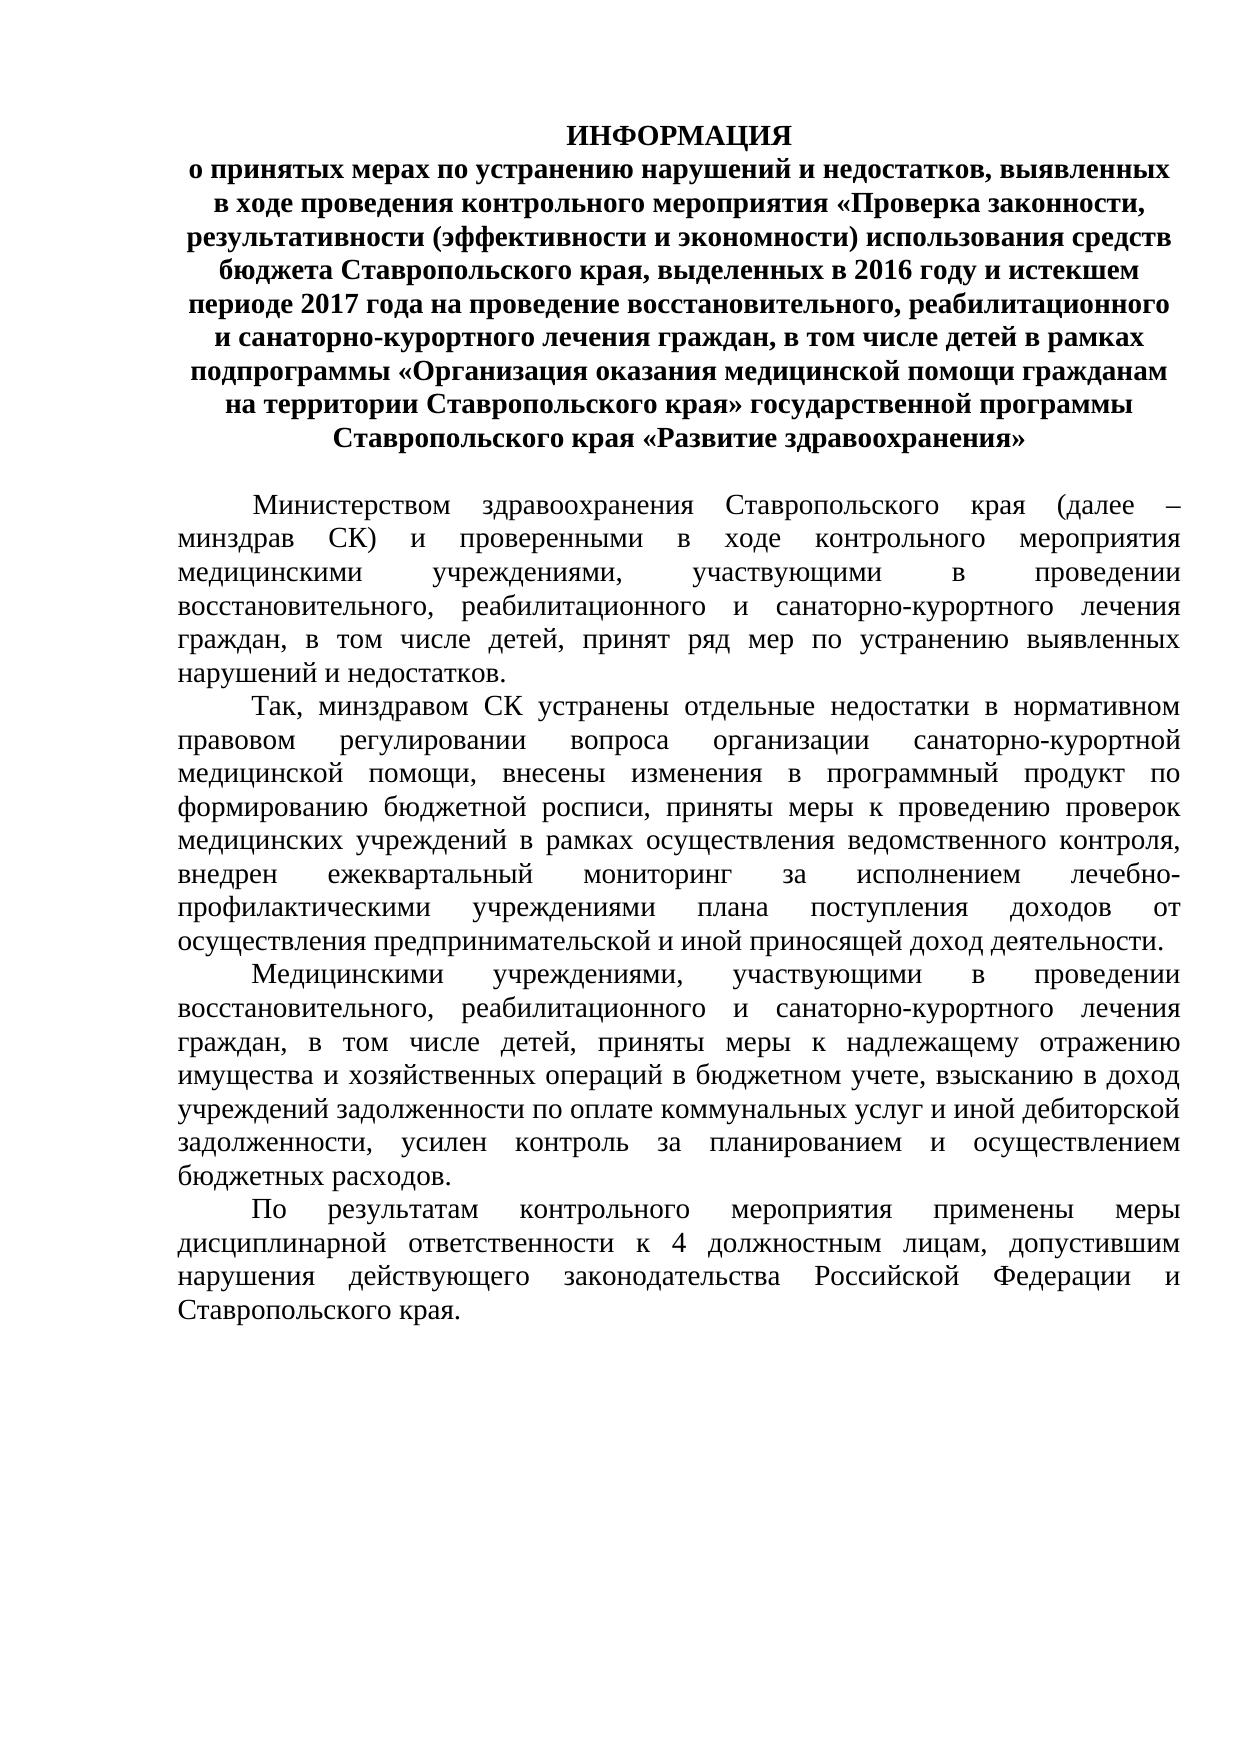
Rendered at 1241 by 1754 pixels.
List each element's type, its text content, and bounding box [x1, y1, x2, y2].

text По результатам контрольного мероприятия применены меры дисциплинарной ответственности к 4 должностным лицам, допустившим нарушения действующего законодательства Российской Федерации и Ставропольского края. [177, 1191, 1181, 1326]
text Так, минздравом СК устранены отдельные недостатки в нормативном правовом регулировании вопроса организации санаторно-курортной медицинской помощи, внесены изменения в программный продукт по формированию бюджетной росписи, приняты меры к проведению проверок медицинских учреждений в рамках осуществления ведомственного контроля, внедрен ежеквартальный мониторинг за исполнением лечебно-профилактическими учреждениями плана поступления доходов от осуществления предпринимательской и иной приносящей доход деятельности. [177, 688, 1181, 957]
text о принятых мерах по устранению нарушений и недостатков, выявленных в ходе проведения контрольного мероприятия «Проверка законности, результативности (эффективности и экономности) использования средств бюджета Ставропольского края, выделенных в 2016 году и истекшем периоде 2017 года на проведение восстановительного, реабилитационного и санаторно-курортного лечения граждан, в том числе детей в рамках подпрограммы «Организация оказания медицинской помощи гражданам на территории Ставропольского края» государственной программы Ставропольского края «Развитие здравоохранения» [177, 152, 1181, 453]
text Медицинскими учреждениями, участвующими в проведении восстановительного, реабилитационного и санаторно-курортного лечения граждан, в том числе детей, приняты меры к надлежащему отражению имущества и хозяйственных операций в бюджетном учете, взысканию в доход учреждений задолженности по оплате коммунальных услуг и иной дебиторской задолженности, усилен контроль за планированием и осуществлением бюджетных расходов. [177, 957, 1181, 1191]
text ИНФОРМАЦИЯ [177, 118, 1181, 152]
text Министерством здравоохранения Ставропольского края (далее – минздрав СК) и проверенными в ходе контрольного мероприятия медицинскими учреждениями, участвующими в проведении восстановительного, реабилитационного и санаторно-курортного лечения граждан, в том числе детей, принят ряд мер по устранению выявленных нарушений и недостатков. [177, 487, 1181, 688]
